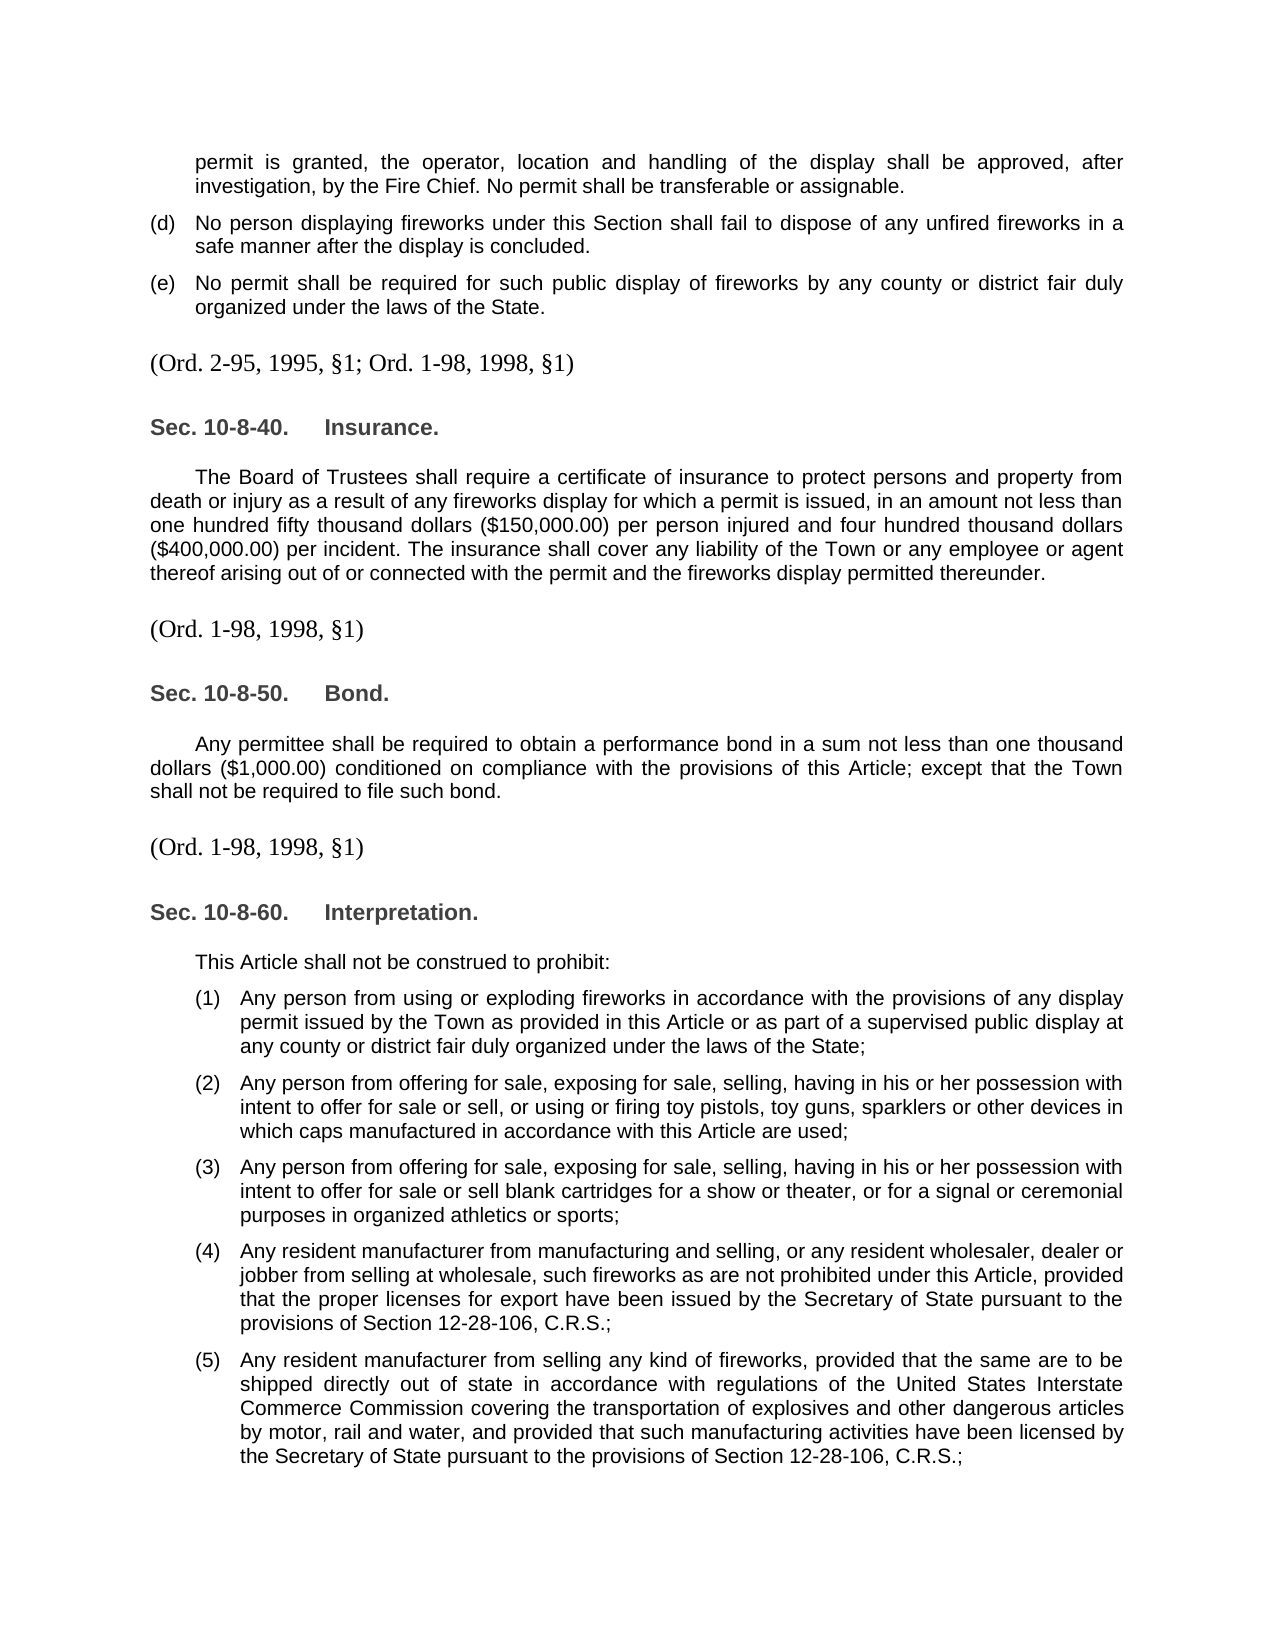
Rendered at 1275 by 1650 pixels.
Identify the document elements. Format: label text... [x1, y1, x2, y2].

text (Ord. 1-98, 1998, §1) [150, 614, 1125, 643]
list (1) Any person from using or exploding fireworks in accordance with the provisions of any display permit issued by the Town as provided in this Article or as part of a supervised public display at any county or district fair duly organized under the laws of the State; [195, 986, 1125, 1058]
text Sec. 10-8-50. Bond. [150, 680, 1125, 707]
list (3) Any person from offering for sale, exposing for sale, selling, having in his or her possession with intent to offer for sale or sell blank cartridges for a show or theater, or for a signal or ceremonial purposes in organized athletics or sports; [195, 1155, 1125, 1227]
list (4) Any resident manufacturer from manufacturing and selling, or any resident wholesaler, dealer or jobber from selling at wholesale, such fireworks as are not prohibited under this Article, provided that the proper licenses for export have been issued by the Secretary of State pursuant to the provisions of Section 12-28-106, C.R.S.; [195, 1239, 1125, 1335]
text Sec. 10-8-40. Insurance. [150, 414, 1125, 441]
list (2) Any person from offering for sale, exposing for sale, selling, having in his or her possession with intent to offer for sale or sell, or using or firing toy pistols, toy guns, sparklers or other devices in which caps manufactured in accordance with this Article are used; [195, 1071, 1125, 1142]
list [150, 150, 1125, 198]
text (Ord. 1-98, 1998, §1) [150, 832, 1125, 861]
text Any permittee shall be required to obtain a performance bond in a sum not less than one thousand dollars ($1,000.00) conditioned on compliance with the provisions of this Article; except that the Town shall not be required to file such bond. [150, 731, 1125, 803]
text Sec. 10-8-60. Interpretation. [150, 899, 1125, 925]
list (d) No person displaying fireworks under this Section shall fail to dispose of any unfired fireworks in a safe manner after the display is concluded. [150, 210, 1125, 258]
list (e) No permit shall be required for such public display of fireworks by any county or district fair duly organized under the laws of the State. [150, 271, 1125, 319]
list (5) Any resident manufacturer from selling any kind of fireworks, provided that the same are to be shipped directly out of state in accordance with regulations of the United States Interstate Commerce Commission covering the transportation of explosives and other dangerous articles by motor, rail and water, and provided that such manufacturing activities have been licensed by the Secretary of State pursuant to the provisions of Section 12-28-106, C.R.S.; [195, 1348, 1125, 1467]
text (Ord. 2-95, 1995, §1; Ord. 1-98, 1998, §1) [150, 348, 1125, 377]
text This Article shall not be construed to prohibit: [150, 950, 1125, 974]
text The Board of Trustees shall require a certificate of insurance to protect persons and property from death or injury as a result of any fireworks display for which a permit is issued, in an amount not less than one hundred fifty thousand dollars ($150,000.00) per person injured and four hundred thousand dollars ($400,000.00) per incident. The insurance shall cover any liability of the Town or any employee or agent thereof arising out of or connected with the permit and the fireworks display permitted thereunder. [150, 465, 1125, 585]
